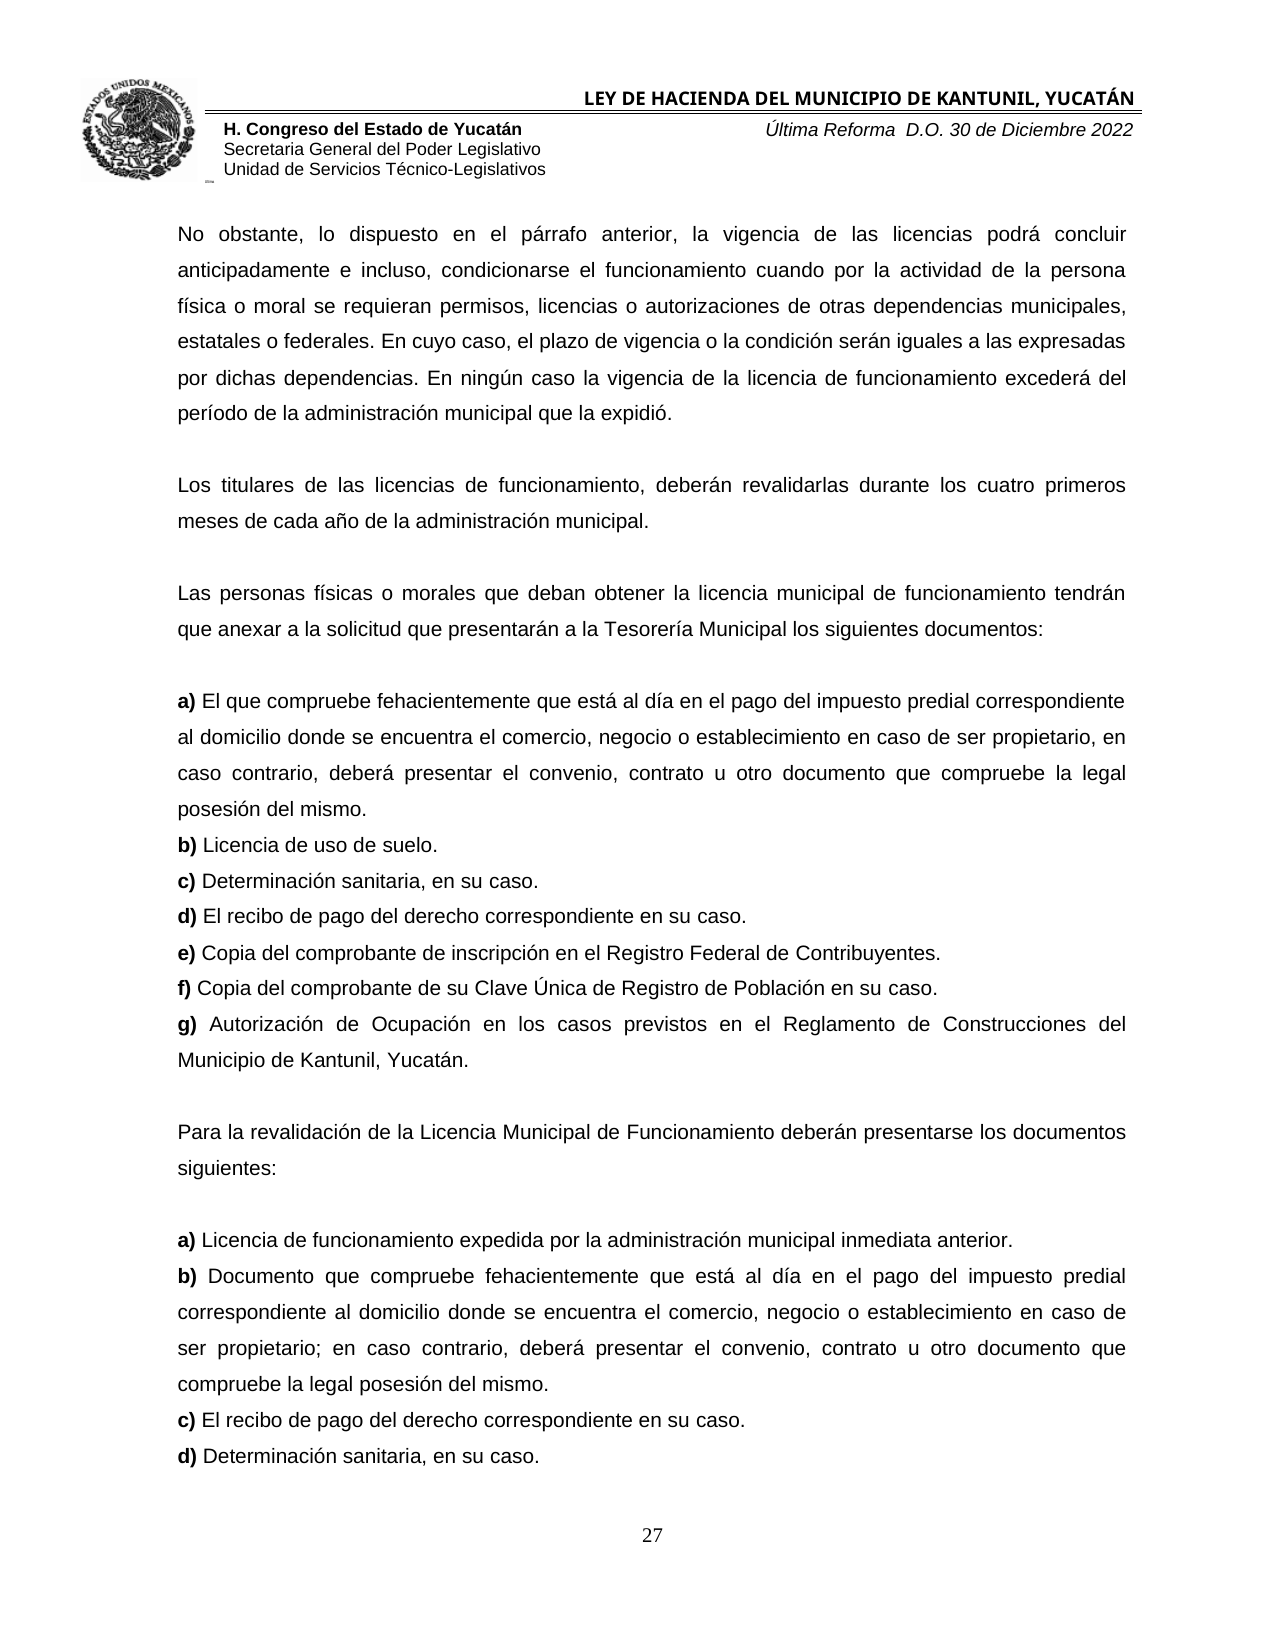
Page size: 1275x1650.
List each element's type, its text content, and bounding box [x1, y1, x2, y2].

text b) Licencia de uso de suelo. [177, 832, 1127, 856]
text a) Licencia de funcionamiento expedida por la administración municipal inmediata anterior. [177, 1228, 1127, 1252]
text No obstante, lo dispuesto en el párrafo anterior, la vigencia de las licencias podrá concluir anticipadamente e incluso, condicionarse el funcionamiento cuando por la actividad de la persona física o moral se requieran permisos, licencias o autorizaciones de otras dependencias municipales, estatales o federales. En cuyo caso, el plazo de vigencia o la condición serán iguales a las expresadas por dichas dependencias. En ningún caso la vigencia de la licencia de funcionamiento excederá del período de la administración municipal que la expidió. [177, 222, 1127, 425]
text g) Autorización de Ocupación en los casos previstos en el Reglamento de Construcciones del Municipio de Kantunil, Yucatán. [177, 1012, 1127, 1072]
text f) Copia del comprobante de su Clave Única de Registro de Población en su caso. [177, 976, 1127, 1000]
text a) El que compruebe fehacientemente que está al día en el pago del impuesto predial correspondiente al domicilio donde se encuentra el comercio, negocio o establecimiento en caso de ser propietario, en caso contrario, deberá presentar el convenio, contrato u otro documento que compruebe la legal posesión del mismo. [177, 689, 1127, 821]
text b) Documento que compruebe fehacientemente que está al día en el pago del impuesto predial correspondiente al domicilio donde se encuentra el comercio, negocio o establecimiento en caso de ser propietario; en caso contrario, deberá presentar el convenio, contrato u otro documento que compruebe la legal posesión del mismo. [177, 1264, 1127, 1396]
text Los titulares de las licencias de funcionamiento, deberán revalidarlas durante los cuatro primeros meses de cada año de la administración municipal. [177, 473, 1127, 533]
text d) Determinación sanitaria, en su caso. [177, 1443, 1127, 1467]
text d) El recibo de pago del derecho correspondiente en su caso. [177, 904, 1127, 928]
text Las personas físicas o morales que deban obtener la licencia municipal de funcionamiento tendrán que anexar a la solicitud que presentarán a la Tesorería Municipal los siguientes documentos: [177, 581, 1127, 641]
text c) Determinación sanitaria, en su caso. [177, 868, 1127, 892]
text Para la revalidación de la Licencia Municipal de Funcionamiento deberán presentarse los documentos siguientes: [177, 1120, 1127, 1180]
text e) Copia del comprobante de inscripción en el Registro Federal de Contribuyentes. [177, 940, 1127, 964]
text c) El recibo de pago del derecho correspondiente en su caso. [177, 1407, 1127, 1431]
